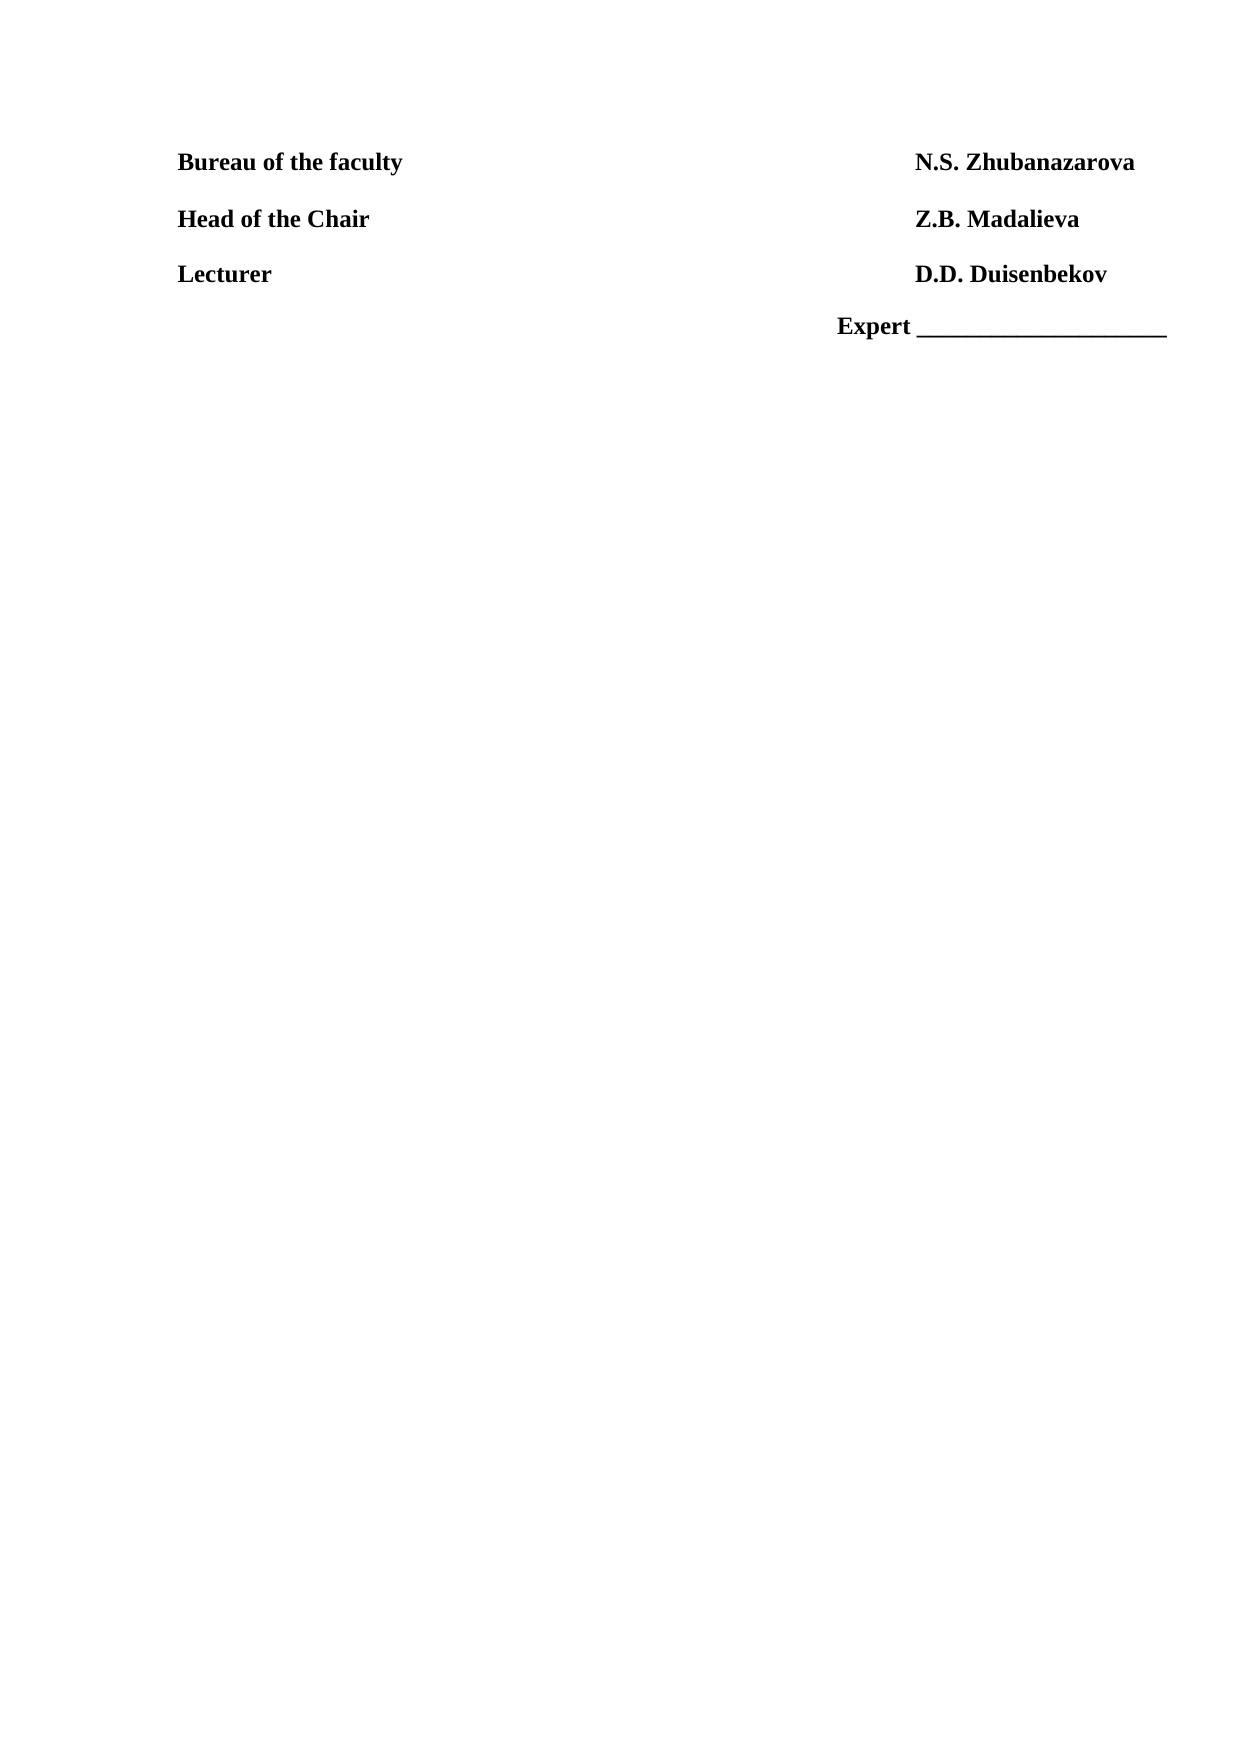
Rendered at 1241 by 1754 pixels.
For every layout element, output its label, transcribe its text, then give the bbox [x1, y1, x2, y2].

text Lecturer D.D. Duisenbekov [177, 262, 1240, 288]
text Bureau of the faculty N.S. Zhubanazarova [177, 147, 1152, 176]
text Head of the Chair Z.B. Madalieva [177, 204, 1152, 233]
text Expert ____________________ [177, 314, 1167, 340]
